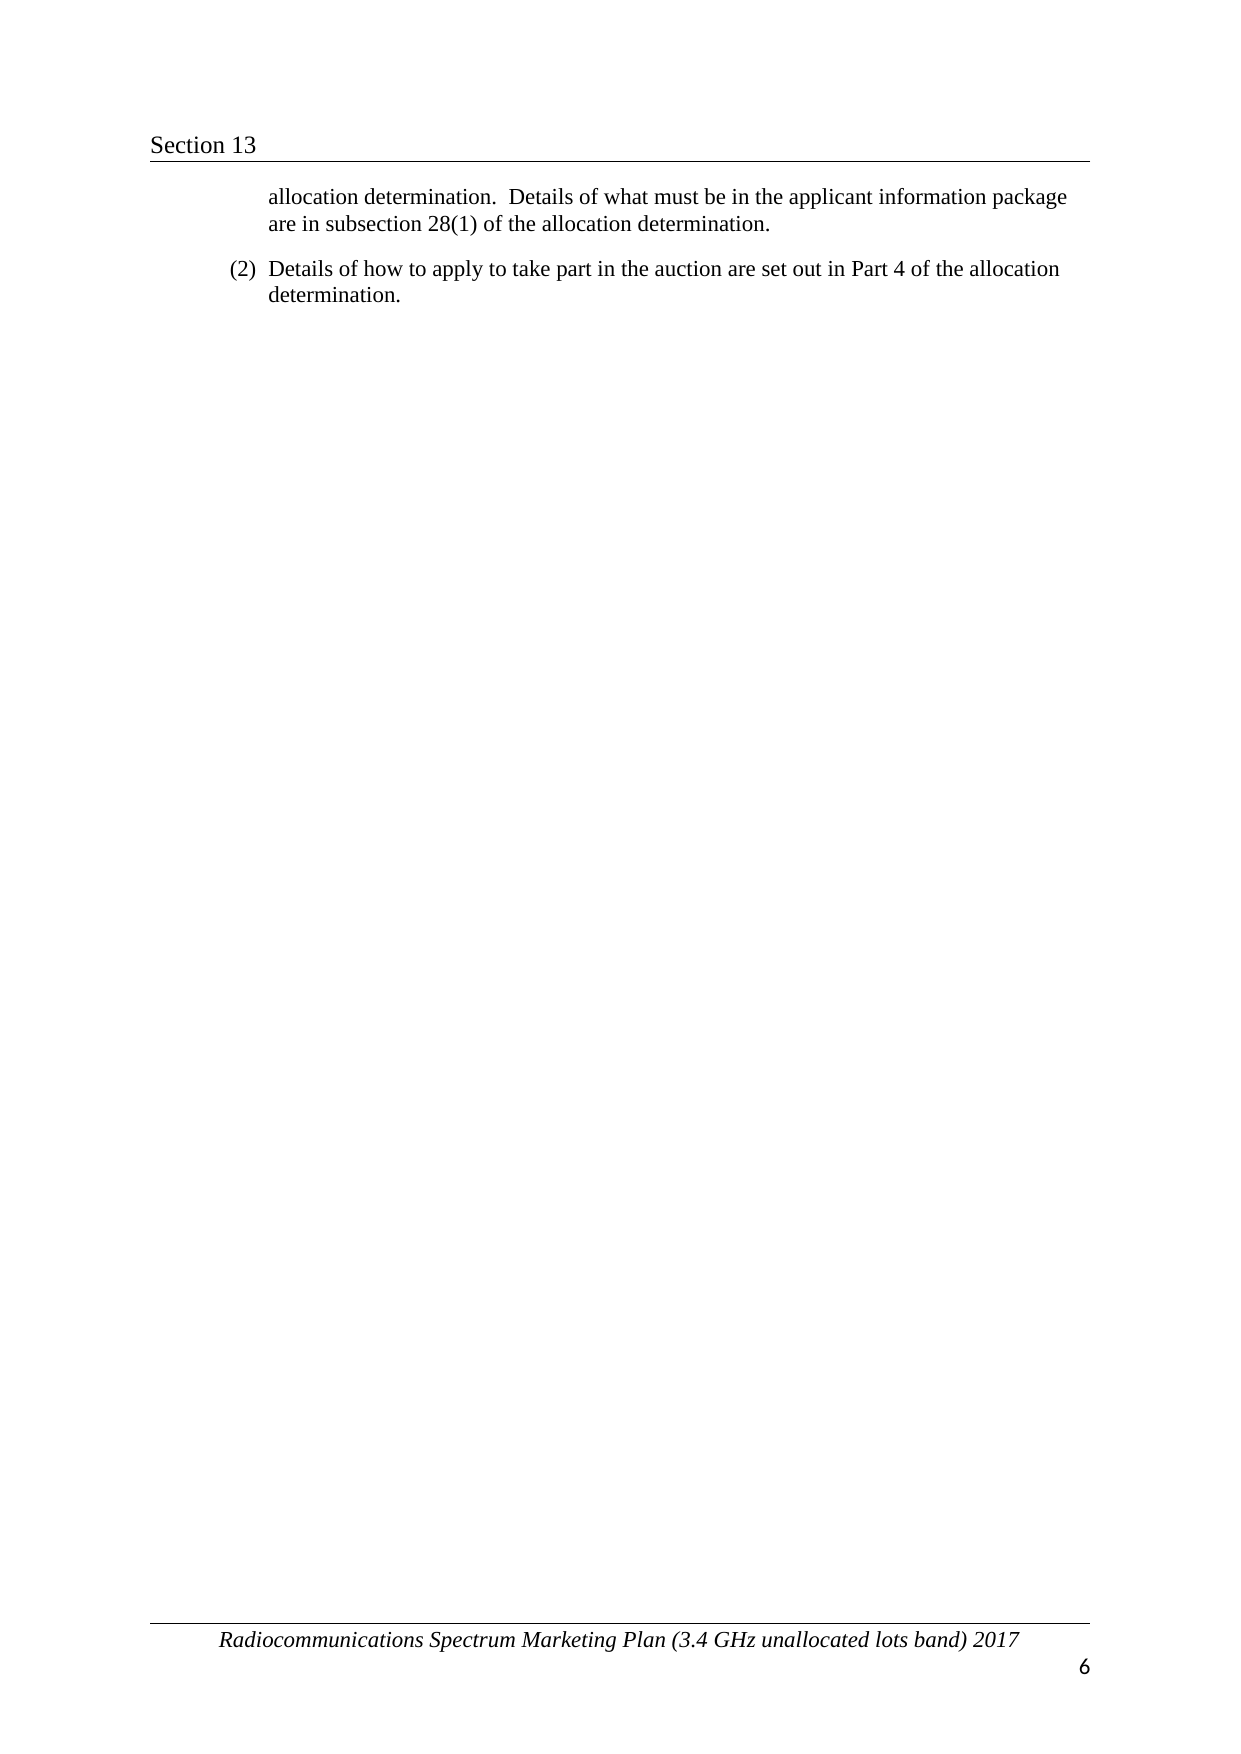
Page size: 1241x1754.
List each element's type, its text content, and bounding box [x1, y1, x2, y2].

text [150, 183, 1090, 236]
text (2) Details of how to apply to take part in the auction are set out in Part 4 of the allocation determination. [150, 255, 1090, 307]
